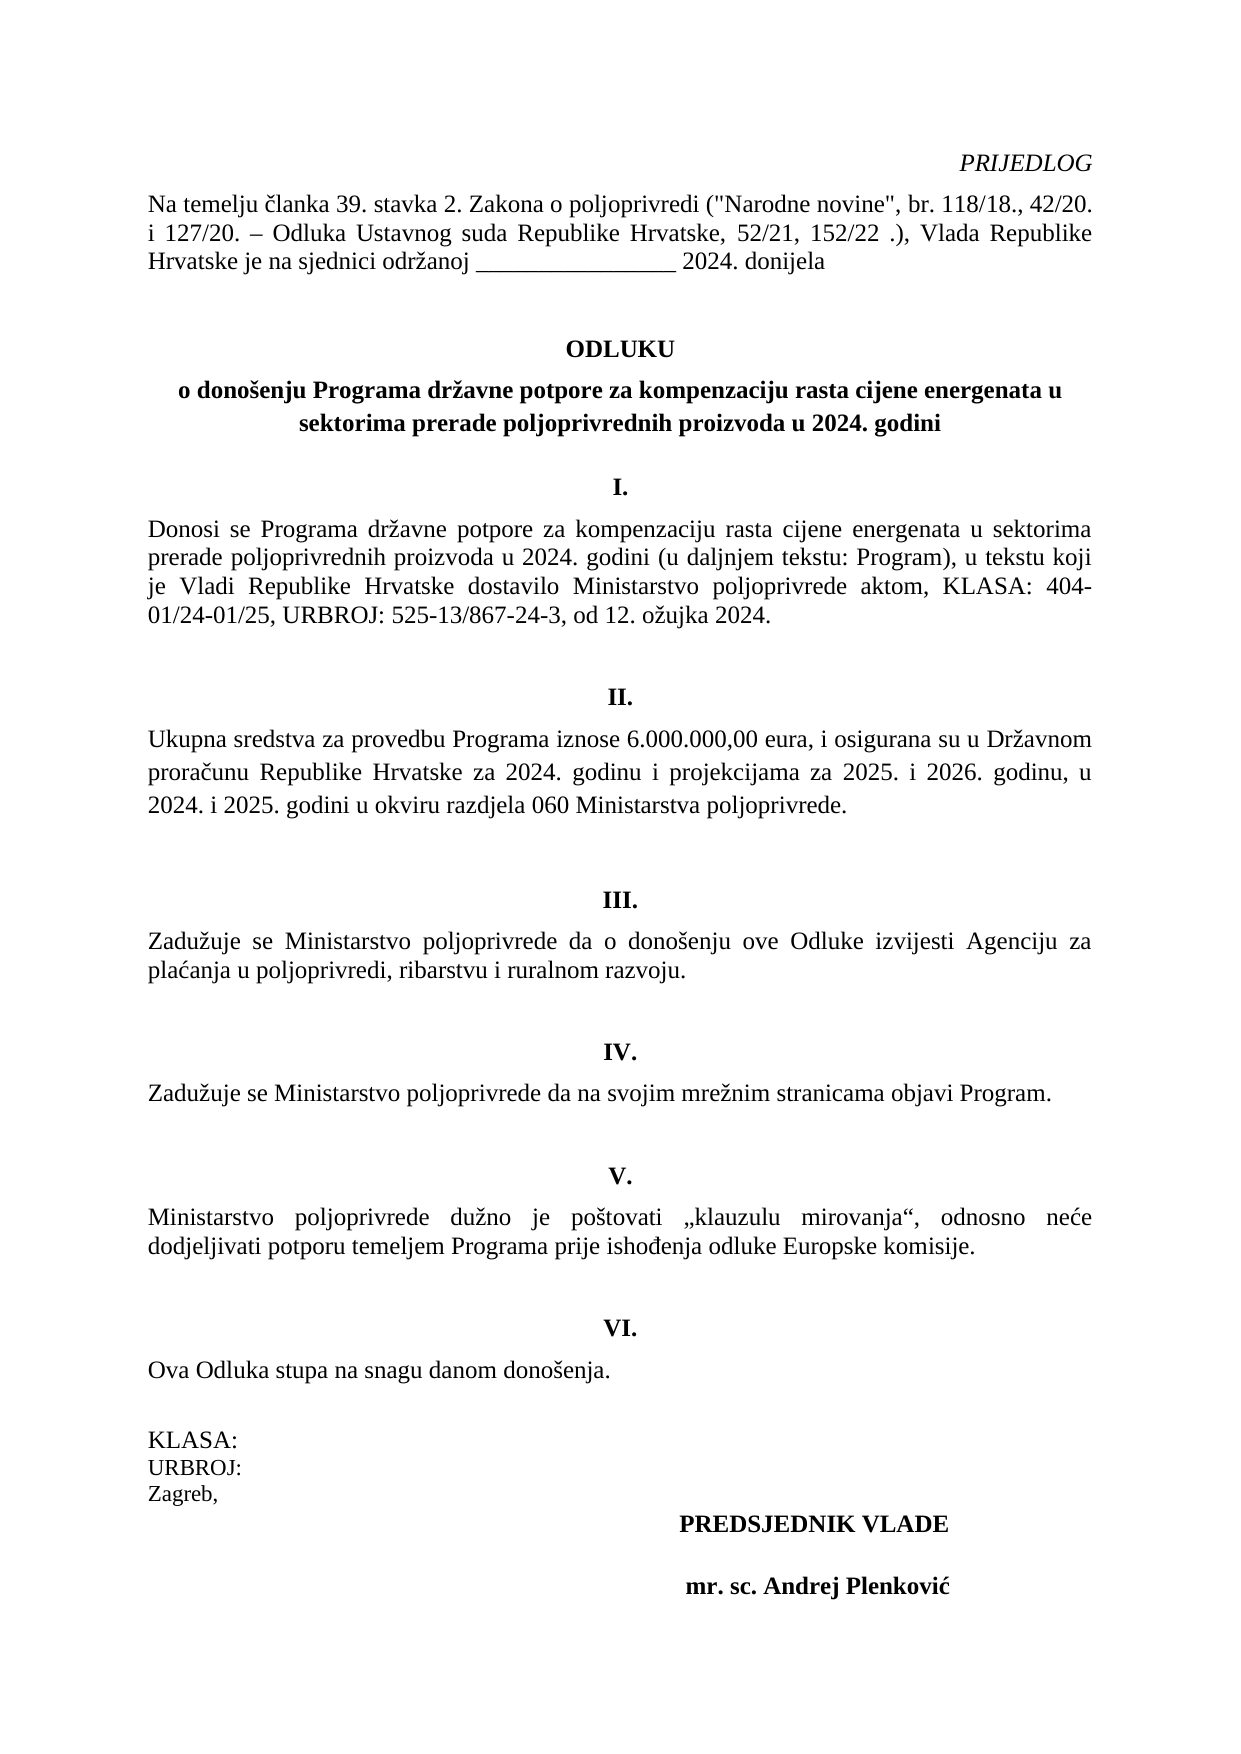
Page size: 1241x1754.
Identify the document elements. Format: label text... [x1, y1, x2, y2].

text mr. sc. Andrej Plenković [679, 1569, 1093, 1600]
text VI. [148, 1313, 1093, 1342]
text Ministarstvo poljoprivrede dužno je poštovati „klauzulu mirovanja“, odnosno neće dodjeljivati potporu temeljem Programa prije ishođenja odluke Europske komisije. [148, 1202, 1093, 1260]
text Ukupna sredstva za provedbu Programa iznose 6.000.000,00 eura, i osigurana su u Državnom proračunu Republike Hrvatske za 2024. godinu i projekcijama za 2025. i 2026. godinu, u 2024. i 2025. godini u okviru razdjela 060 Ministarstva poljoprivrede. [148, 724, 1093, 818]
text IV. [148, 1037, 1093, 1066]
text Zadužuje se Ministarstvo poljoprivrede da na svojim mrežnim stranicama objavi Program. [148, 1078, 1093, 1107]
text URBROJ: [148, 1453, 1093, 1480]
text Ova Odluka stupa na snagu danom donošenja. [148, 1355, 1093, 1383]
text PRIJEDLOG [148, 148, 1093, 176]
text Donosi se Programa državne potpore za kompenzaciju rasta cijene energenata u sektorima prerade poljoprivrednih proizvoda u 2024. godini (u daljnjem tekstu: Program), u tekstu koji je Vladi Republike Hrvatske dostavilo Ministarstvo poljoprivrede aktom, KLASA: 404-01/24-01/25, URBROJ: 525-13/867-24-3, od 12. ožujka 2024. [148, 514, 1093, 629]
text II. [148, 682, 1093, 711]
text PREDSJEDNIK VLADE [679, 1506, 1093, 1537]
text V. [148, 1161, 1093, 1190]
text Zadužuje se Ministarstvo poljoprivrede da o donošenju ove Odluke izvijesti Agenciju za plaćanja u poljoprivredi, ribarstvu i ruralnom razvoju. [148, 926, 1093, 983]
text o donošenju Programa državne potpore za kompenzaciju rasta cijene energenata u sektorima prerade poljoprivrednih proizvoda u 2024. godini [148, 375, 1093, 437]
text ODLUKU [148, 331, 1093, 363]
text III. [148, 885, 1093, 913]
text Zagreb, [148, 1480, 1093, 1506]
text KLASA: [148, 1425, 1093, 1453]
text Na temelju članka 39. stavka 2. Zakona o poljoprivredi ("Narodne novine", br. 118/18., 42/20. i 127/20. – Odluka Ustavnog suda Republike Hrvatske, 52/21, 152/22 .), Vlada Republike Hrvatske je na sjednici održanoj ________________ 2024. donijela [148, 189, 1093, 275]
text I. [148, 472, 1093, 501]
